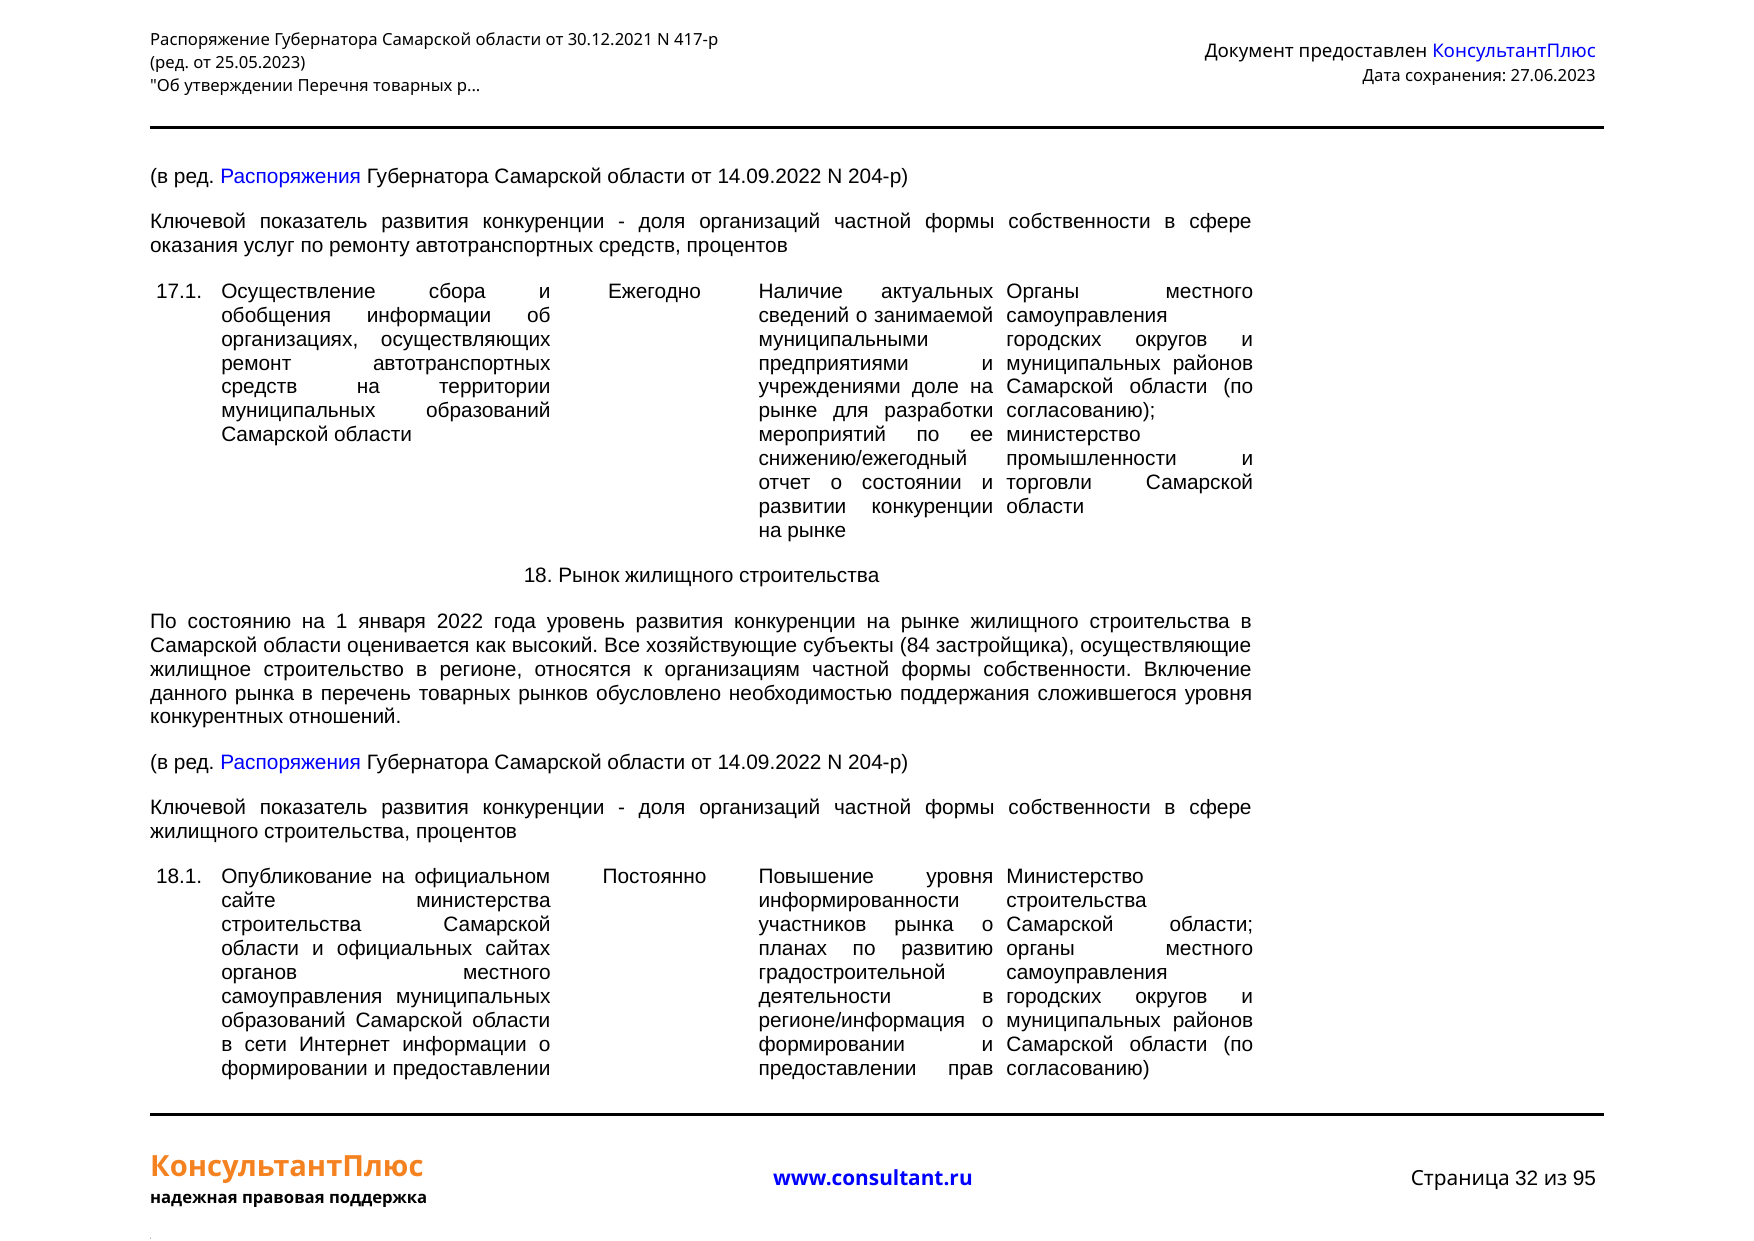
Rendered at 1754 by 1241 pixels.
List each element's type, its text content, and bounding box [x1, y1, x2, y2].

table_cell 18. Рынок жилищного строительства [144, 553, 1259, 598]
table_cell Органы местного самоуправления городских округов и муниципальных районов Самарской области (по согласованию); министерство промышленности и торговли Самарской области [1000, 268, 1259, 553]
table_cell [215, 853, 557, 1090]
table_cell (в ред. Распоряжения Губернатора Самарской области от 14.09.2022 N 204-р) [144, 739, 1259, 784]
table_cell 18.1. [144, 853, 214, 1090]
table_cell Ключевой показатель развития конкуренции - доля организаций частной формы собственности в сфере оказания услуг по ремонту автотранспортных средств, процентов [144, 199, 1259, 268]
table_cell Наличие актуальных сведений о занимаемой муниципальными предприятиями и учреждениями доле на рынке для разработки мероприятий по ее снижению/ежегодный отчет о состоянии и развитии конкуренции на рынке [752, 268, 1000, 553]
table_cell 17.1. [144, 268, 214, 553]
table_cell Постоянно [557, 853, 752, 1090]
table_cell Осуществление сбора и обобщения информации об организациях, осуществляющих ремонт автотранспортных средств на территории муниципальных образований Самарской области [215, 268, 557, 553]
table_cell По состоянию на 1 января 2022 года уровень развития конкуренции на рынке жилищного строительства в Самарской области оценивается как высокий. Все хозяйствующие субъекты (84 застройщика), осуществляющие жилищное строительство в регионе, относятся к организациям частной формы собственности. Включение данного рынка в перечень товарных рынков обусловлено необходимостью поддержания сложившегося уровня конкурентных отношений. [144, 598, 1259, 739]
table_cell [1000, 853, 1259, 1090]
table_cell Ежегодно [557, 268, 752, 553]
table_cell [752, 853, 1000, 1090]
table_cell (в ред. Распоряжения Губернатора Самарской области от 14.09.2022 N 204-р) [144, 154, 1259, 199]
table_cell Ключевой показатель развития конкуренции - доля организаций частной формы собственности в сфере жилищного строительства, процентов [144, 784, 1259, 853]
